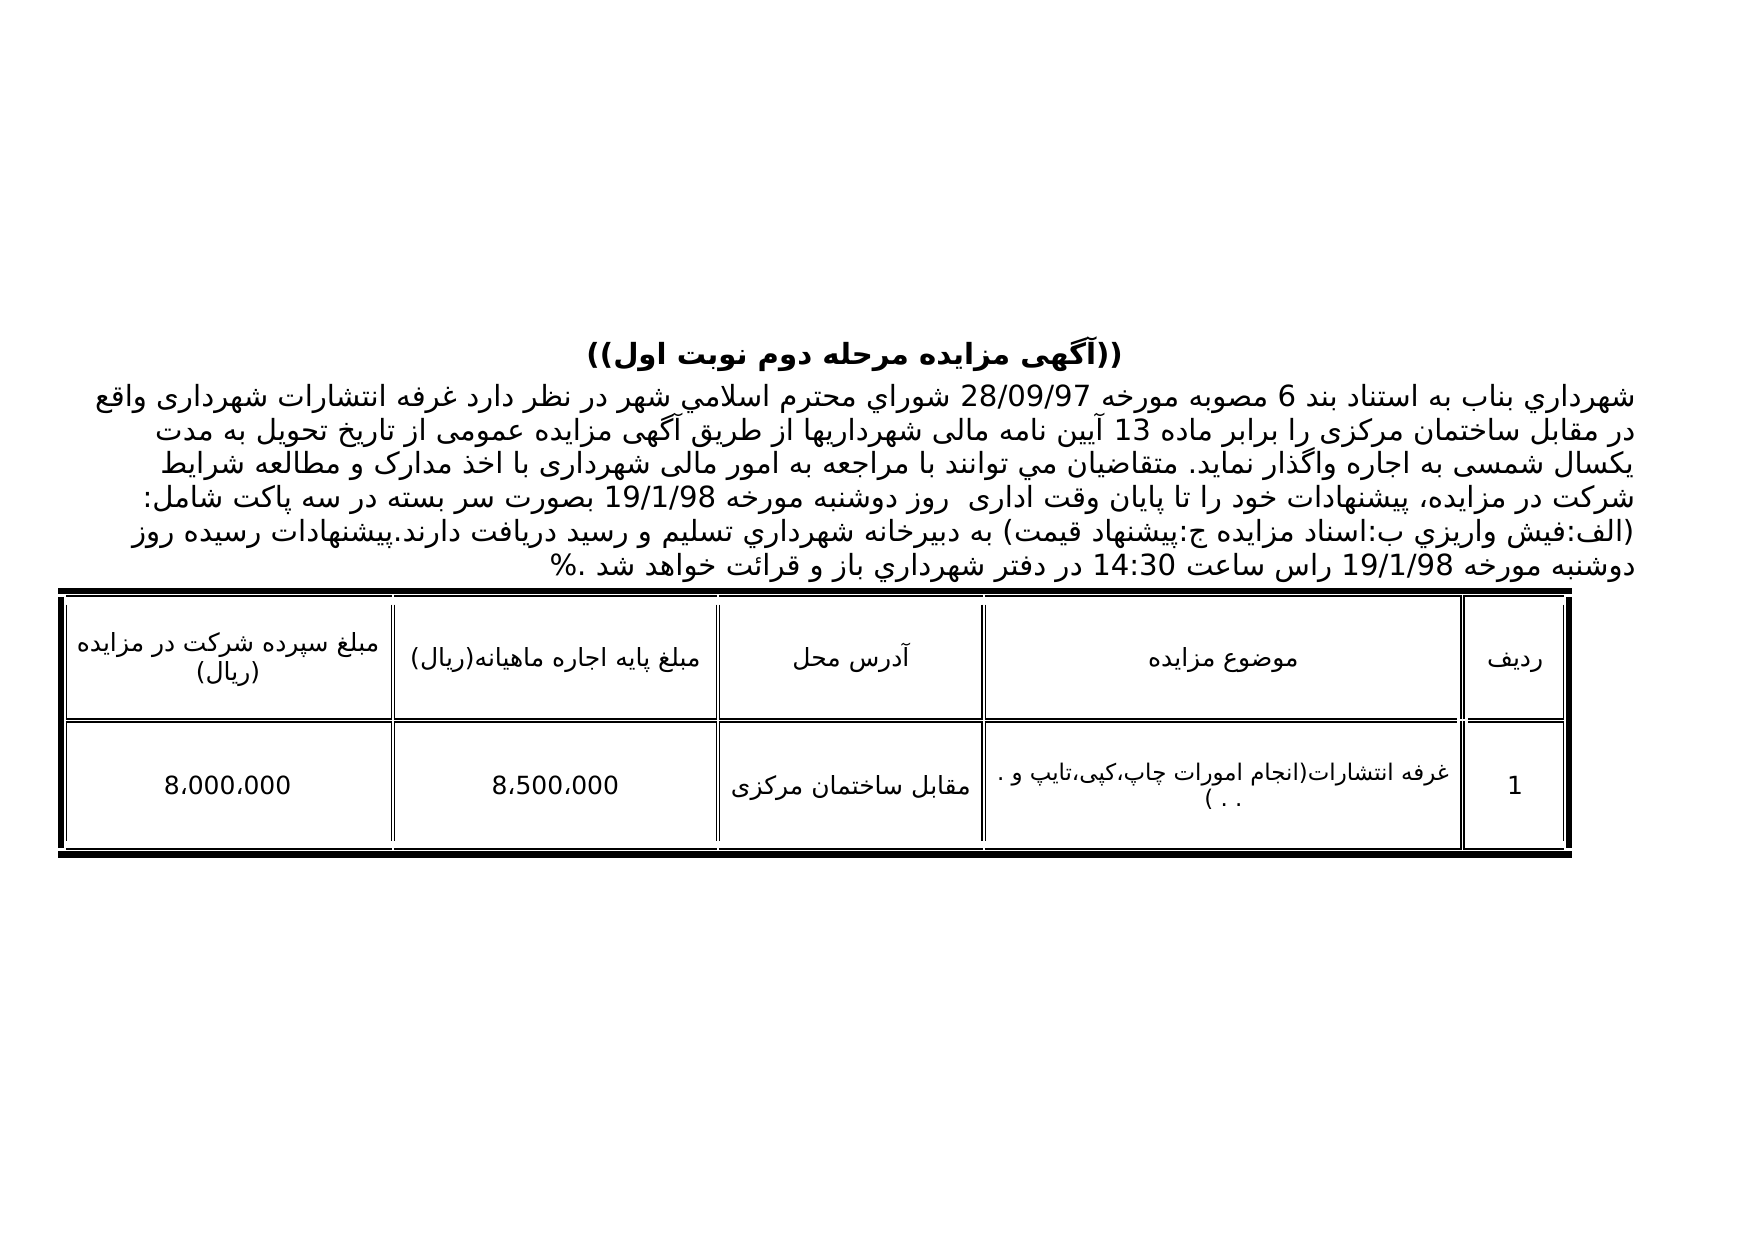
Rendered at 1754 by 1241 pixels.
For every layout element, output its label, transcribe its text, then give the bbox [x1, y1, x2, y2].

table_header مبلغ پایه اجاره ماهیانه(ریال) [393, 594, 718, 718]
table_cell مقابل ساختمان مرکزی [718, 718, 984, 848]
table_cell 8،000،000 [64, 718, 393, 848]
table_cell 1 [1463, 718, 1566, 848]
table_cell 8،500،000 [393, 718, 718, 848]
table_header ردیف [1463, 594, 1567, 718]
table_header موضوع مزایده [984, 596, 1460, 718]
table_header مبلغ سپرده شرکت در مزایده (ریال) [63, 594, 393, 718]
text ((آگهی مزایده مرحله دوم نوبت اول)) [74, 337, 1636, 371]
text شهرداري بناب به استناد بند 6 مصوبه مورخه 28/09/97 شوراي محترم اسلامي شهر در نظر دارد غرفه انتشارات شهرداری واقع در مقابل ساختمان مرکزی را برابر ماده 13 آیین نامه مالی شهرداریها از طریق آگهی مزایده عمومی از تاریخ تحویل به مدت یکسال شمسی به اجاره واگذار نماید. متقاضيان مي توانند با مراجعه به امور مالی شهرداری با اخذ مدارک و مطالعه شرایط شرکت در مزایده، پیشنهادات خود را تا پایان وقت اداری روز دوشنبه مورخه 19/1/98 بصورت سر بسته در سه پاكت شامل: (الف:فيش واريزي ب:اسناد مزایده ج:پیشنهاد قیمت) به دبیرخانه شهرداري تسليم و رسيد دريافت دارند.پيشنهادات رسيده روز دوشنبه مورخه 19/1/98 راس ساعت 14:30 در دفتر شهرداري باز و قرائت خواهد شد .% [74, 379, 1636, 583]
table_header آدرس محل [718, 594, 984, 718]
table_cell غرفه انتشارات(انجام امورات چاپ،کپی،تایپ و . . . ) [984, 718, 1463, 848]
